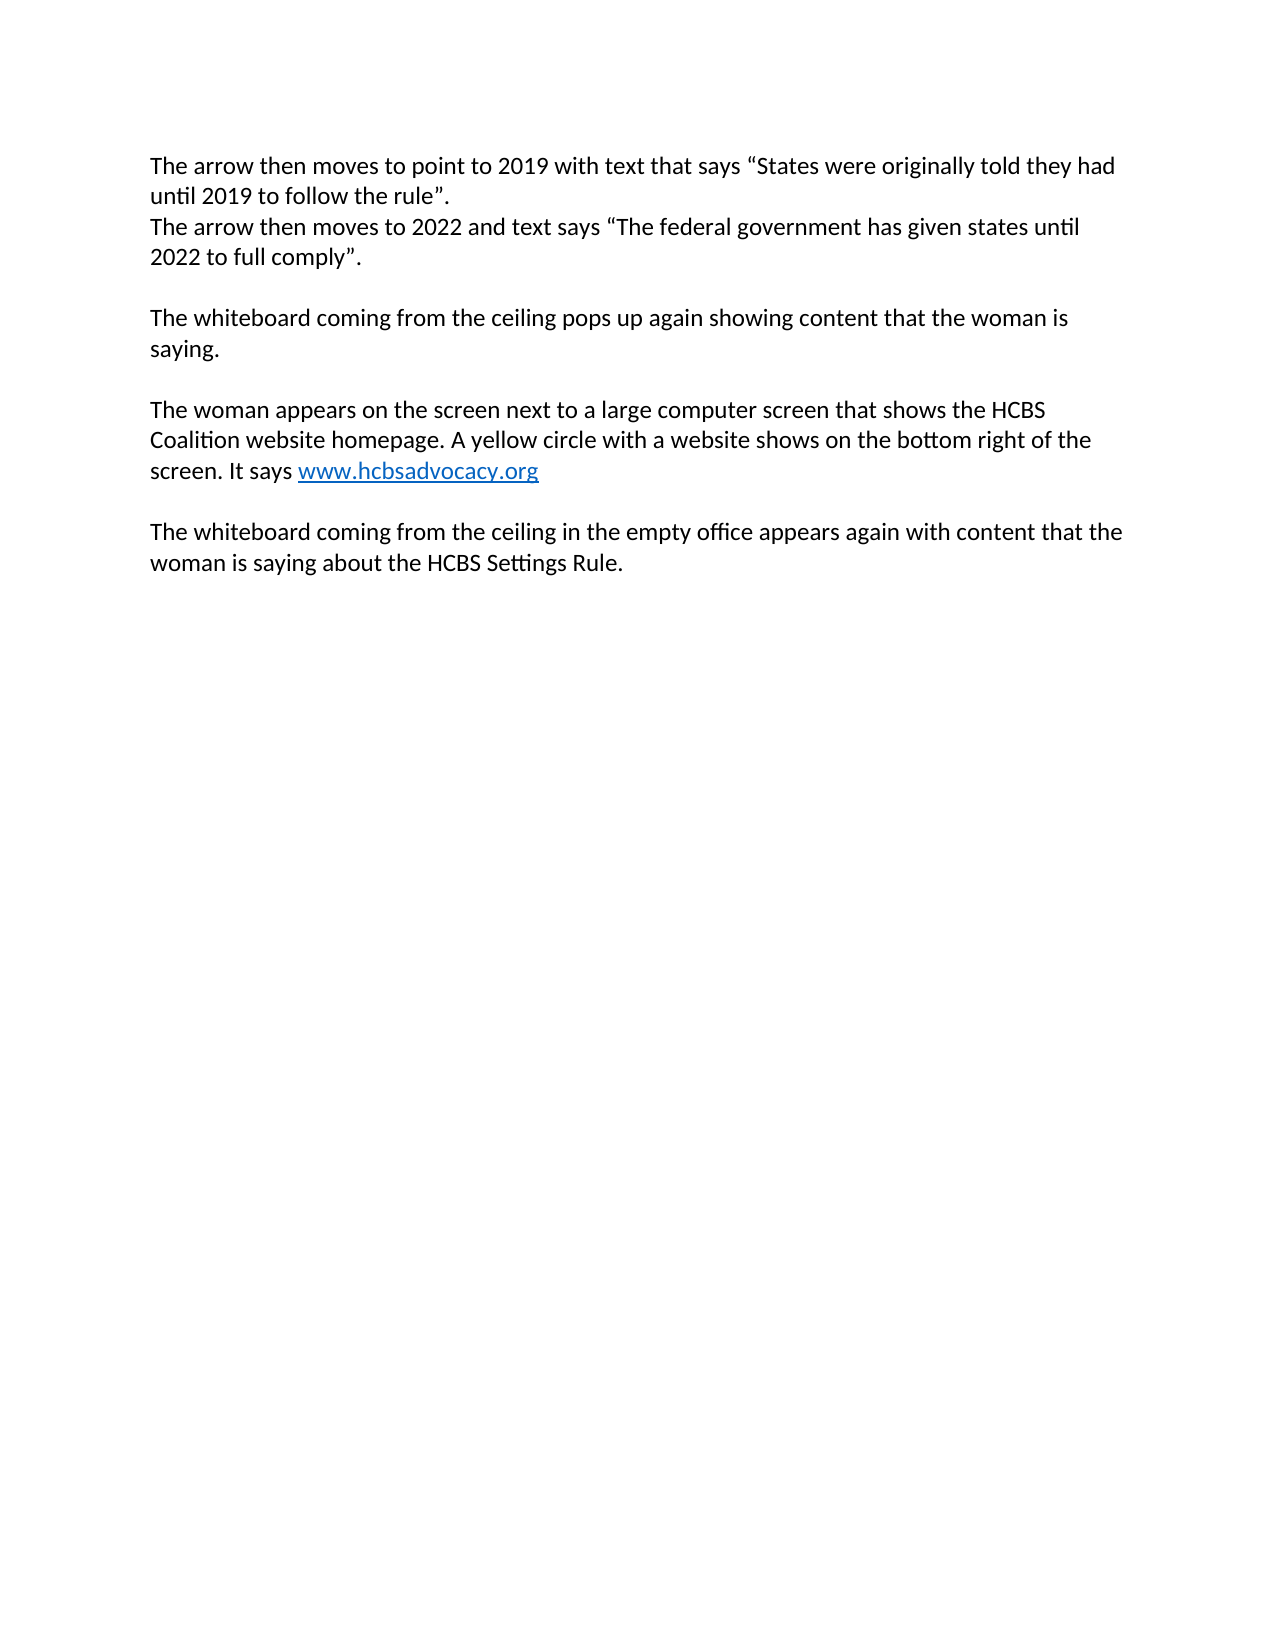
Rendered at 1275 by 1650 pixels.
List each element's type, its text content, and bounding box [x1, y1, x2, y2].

text The whiteboard coming from the ceiling in the empty office appears again with content that the woman is saying about the HCBS Settings Rule. [150, 516, 1125, 577]
text The woman appears on the screen next to a large computer screen that shows the HCBS Coalition website homepage. A yellow circle with a website shows on the bottom right of the screen. It says www.hcbsadvocacy.org [150, 394, 1125, 486]
text The arrow then moves to 2022 and text says “The federal government has given states until 2022 to full comply”. [150, 211, 1125, 272]
text The whiteboard coming from the ceiling pops up again showing content that the woman is saying. [150, 303, 1125, 364]
text The arrow then moves to point to 2019 with text that says “States were originally told they had until 2019 to follow the rule”. [150, 150, 1125, 211]
